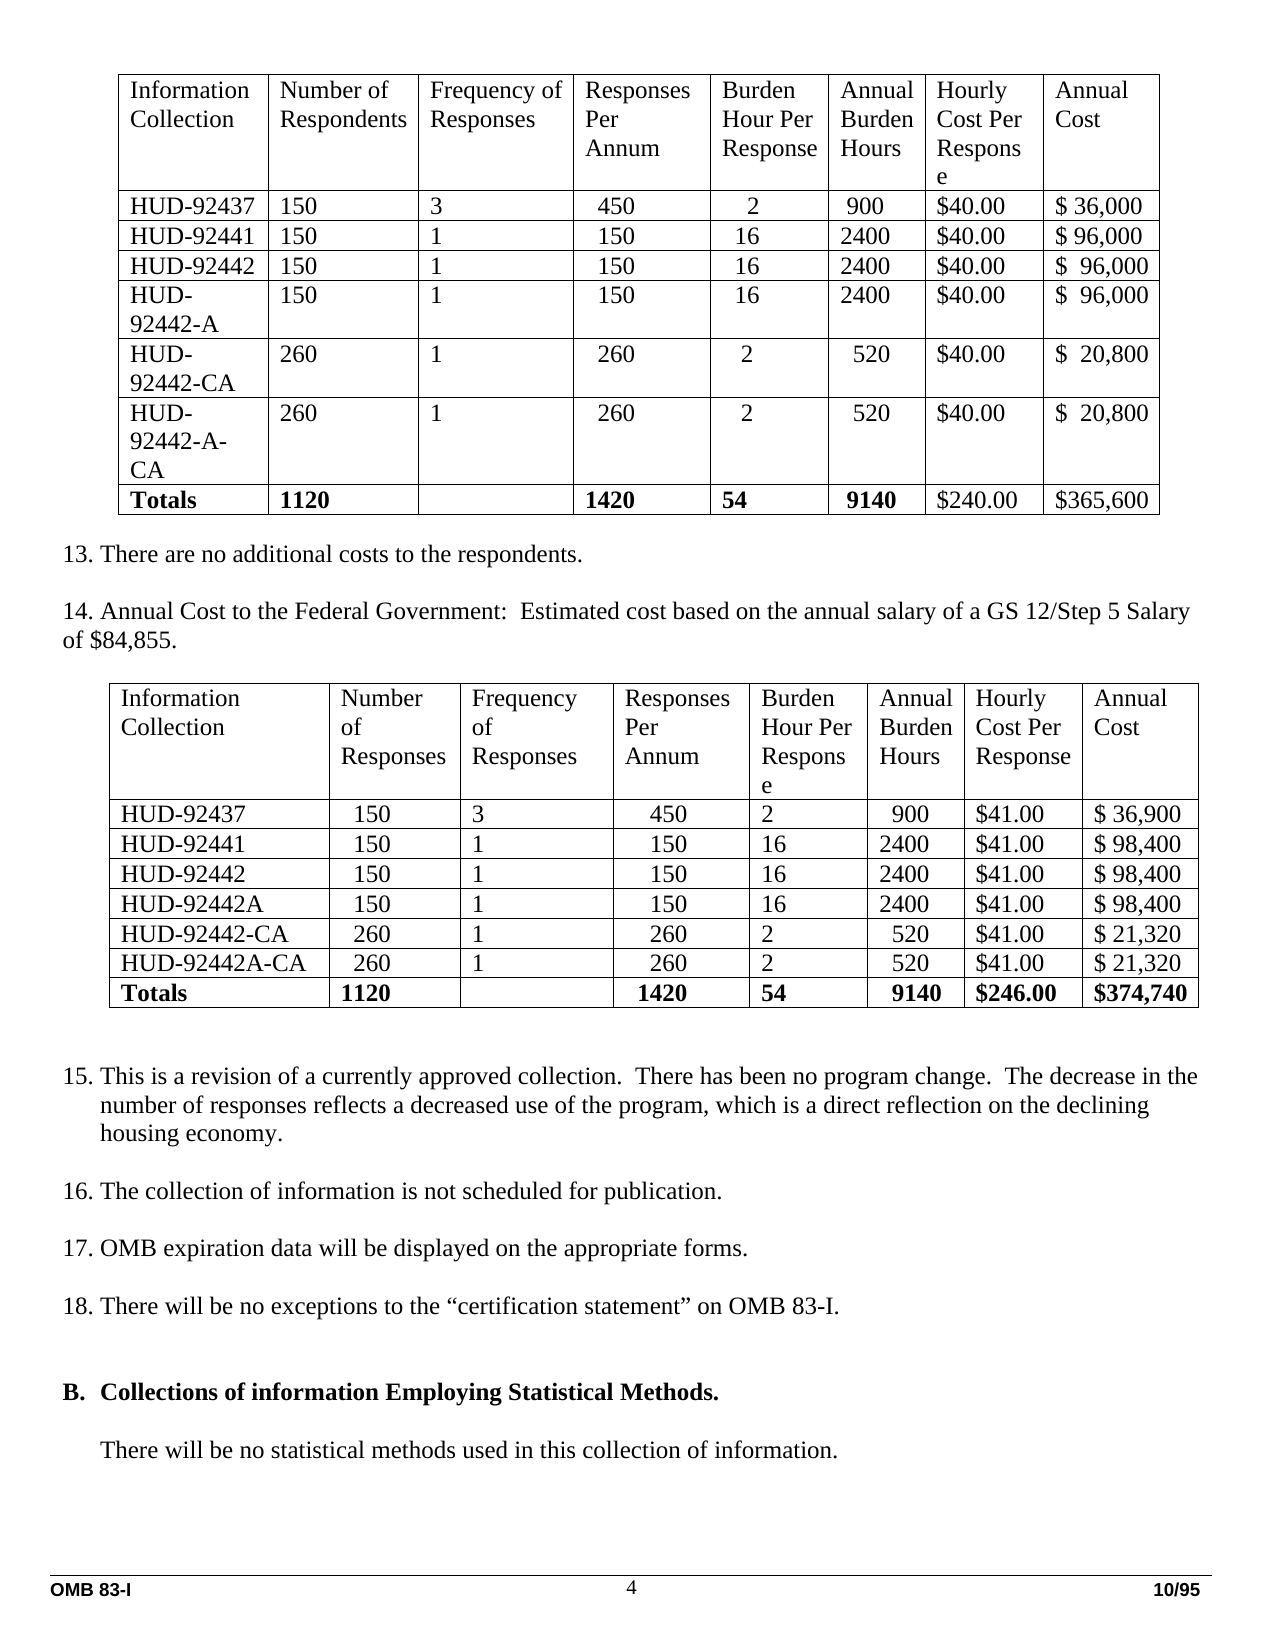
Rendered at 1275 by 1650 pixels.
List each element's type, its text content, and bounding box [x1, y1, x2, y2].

table_cell $246.00 [965, 978, 1082, 1007]
text 13. There are no additional costs to the respondents. [62, 539, 1200, 567]
table_cell $41.00 [965, 949, 1082, 977]
table_cell 1 [461, 949, 613, 977]
table_cell $ 98,400 [1083, 829, 1198, 858]
table_cell 520 [868, 919, 964, 947]
table_cell 2 [711, 191, 828, 220]
table_cell $365,600 [1044, 485, 1159, 514]
table_cell $ 36,000 [1044, 191, 1159, 220]
table_cell 450 [614, 800, 749, 828]
table_cell $40.00 [926, 251, 1043, 279]
table_cell $41.00 [965, 889, 1082, 918]
table_cell $ 21,320 [1083, 919, 1198, 947]
table_cell $ 96,000 [1044, 251, 1159, 279]
table_cell [419, 485, 573, 514]
table_cell $41.00 [965, 859, 1082, 888]
table_cell $41.00 [965, 829, 1082, 858]
table_header Responses Per Annum [574, 75, 710, 190]
text 17. OMB expiration data will be displayed on the appropriate forms. [62, 1233, 1200, 1262]
table_cell 2400 [868, 859, 964, 888]
table_cell 16 [711, 221, 828, 250]
table_cell HUD-92442 [119, 251, 268, 279]
table_cell 54 [711, 485, 828, 514]
table_header Information Collection [110, 684, 329, 798]
table_cell 2 [750, 800, 867, 828]
table_cell HUD-92441 [110, 829, 329, 858]
table_cell 2 [711, 339, 828, 397]
table_cell $41.00 [965, 919, 1082, 947]
table_header Number of Responses [330, 684, 460, 798]
table_cell 260 [269, 339, 418, 397]
table_cell HUD-92442 [110, 859, 329, 888]
table_cell 520 [868, 949, 964, 977]
table_cell Totals [119, 485, 268, 514]
table_cell 150 [330, 829, 460, 858]
table_header Information Collection [119, 75, 268, 190]
table_cell HUD-92442A-CA [110, 949, 329, 977]
table_cell 260 [269, 398, 418, 484]
table_cell 260 [614, 919, 749, 947]
table_cell 150 [330, 859, 460, 888]
table_cell 1 [419, 339, 573, 397]
table_header Frequency of Responses [461, 684, 613, 798]
table_cell 1420 [574, 485, 710, 514]
table_cell 150 [269, 281, 418, 338]
table_cell 150 [614, 829, 749, 858]
table_cell 2400 [868, 889, 964, 918]
table_cell 1 [419, 281, 573, 338]
table_cell 2 [711, 398, 828, 484]
table_cell HUD-92442-A [119, 281, 268, 338]
table_cell 260 [574, 339, 710, 397]
table_cell $374,740 [1083, 978, 1198, 1007]
table_cell HUD-92442-A-CA [119, 398, 268, 484]
table_cell 1420 [614, 978, 749, 1007]
table_cell $ 98,400 [1083, 889, 1198, 918]
table_cell 1 [461, 829, 613, 858]
table_cell 450 [574, 191, 710, 220]
table_cell HUD-92437 [119, 191, 268, 220]
table_cell 16 [750, 889, 867, 918]
table_cell 150 [614, 889, 749, 918]
table_cell 16 [711, 281, 828, 338]
table_cell 260 [330, 919, 460, 947]
table_cell 900 [868, 800, 964, 828]
text B. Collections of information Employing Statistical Methods. [62, 1377, 1200, 1406]
table_cell HUD-92442-CA [119, 339, 268, 397]
table_cell 16 [711, 251, 828, 279]
table_cell Totals [110, 978, 329, 1007]
table_header Annual Cost [1044, 75, 1159, 190]
table_cell $41.00 [965, 800, 1082, 828]
table_cell 1 [461, 889, 613, 918]
table_cell 9140 [868, 978, 964, 1007]
table_header Hourly Cost Per Response [965, 684, 1082, 798]
table_header Frequency of Responses [419, 75, 573, 190]
table_cell 54 [750, 978, 867, 1007]
table_cell HUD-92441 [119, 221, 268, 250]
table_cell 150 [269, 251, 418, 279]
table_cell $ 36,900 [1083, 800, 1198, 828]
table_cell 2 [750, 949, 867, 977]
table_cell 16 [750, 829, 867, 858]
table_cell 1 [461, 859, 613, 888]
table_cell 260 [574, 398, 710, 484]
table_cell 3 [461, 800, 613, 828]
table_cell 2400 [829, 251, 925, 279]
table_cell $ 98,400 [1083, 859, 1198, 888]
text 18. There will be no exceptions to the “certification statement” on OMB 83-I. [62, 1291, 1200, 1320]
table_cell 150 [330, 889, 460, 918]
table_cell $ 20,800 [1044, 398, 1159, 484]
table_cell 150 [269, 191, 418, 220]
table_cell $ 20,800 [1044, 339, 1159, 397]
table_header Burden Hour Per Response [711, 75, 828, 190]
table_cell HUD-92437 [110, 800, 329, 828]
text There will be no statistical methods used in this collection of information. [100, 1435, 1200, 1463]
table_header Responses Per Annum [614, 684, 749, 798]
table_cell 1 [461, 919, 613, 947]
text 14. Annual Cost to the Federal Government: Estimated cost based on the annual salary of a GS 12/Step 5 Salary of $84,855. [62, 596, 1200, 654]
table_header Hourly Cost Per Response [926, 75, 1043, 190]
table_cell $240.00 [926, 485, 1043, 514]
table_cell 1 [419, 251, 573, 279]
table_header Burden Hour Per Response [750, 684, 867, 798]
table_header Number of Respondents [269, 75, 418, 190]
table_cell $40.00 [926, 191, 1043, 220]
table_cell 3 [419, 191, 573, 220]
table_cell 1120 [269, 485, 418, 514]
table_cell 260 [330, 949, 460, 977]
table_cell 150 [269, 221, 418, 250]
text 15. This is a revision of a currently approved collection. There has been no program change. The decrease in the number of responses reflects a decreased use of the program, which is a direct reflection on the declining housing economy. [62, 1061, 1200, 1147]
table_cell $ 96,000 [1044, 281, 1159, 338]
table_cell 520 [829, 339, 925, 397]
table_cell HUD-92442-CA [110, 919, 329, 947]
table_cell 2400 [829, 281, 925, 338]
table_cell $40.00 [926, 339, 1043, 397]
table_header Annual Burden Hours [829, 75, 925, 190]
table_cell $40.00 [926, 221, 1043, 250]
table_cell 150 [330, 800, 460, 828]
table_cell $ 96,000 [1044, 221, 1159, 250]
table_cell 1120 [330, 978, 460, 1007]
table_cell $40.00 [926, 281, 1043, 338]
table_header Annual Cost [1083, 684, 1198, 798]
table_cell 520 [829, 398, 925, 484]
table_cell 260 [614, 949, 749, 977]
table_cell 900 [829, 191, 925, 220]
table_cell 16 [750, 859, 867, 888]
table_cell [461, 978, 613, 1007]
table_cell 150 [614, 859, 749, 888]
table_cell 1 [419, 398, 573, 484]
table_cell 2400 [868, 829, 964, 858]
table_cell 2 [750, 919, 867, 947]
table_cell HUD-92442A [110, 889, 329, 918]
table_cell 150 [574, 221, 710, 250]
table_cell $ 21,320 [1083, 949, 1198, 977]
table_header Annual Burden Hours [868, 684, 964, 798]
table_cell 9140 [829, 485, 925, 514]
table_cell 2400 [829, 221, 925, 250]
table_cell 1 [419, 221, 573, 250]
text 16. The collection of information is not scheduled for publication. [62, 1176, 1200, 1205]
table_cell 150 [574, 251, 710, 279]
table_cell 150 [574, 281, 710, 338]
table_cell $40.00 [926, 398, 1043, 484]
